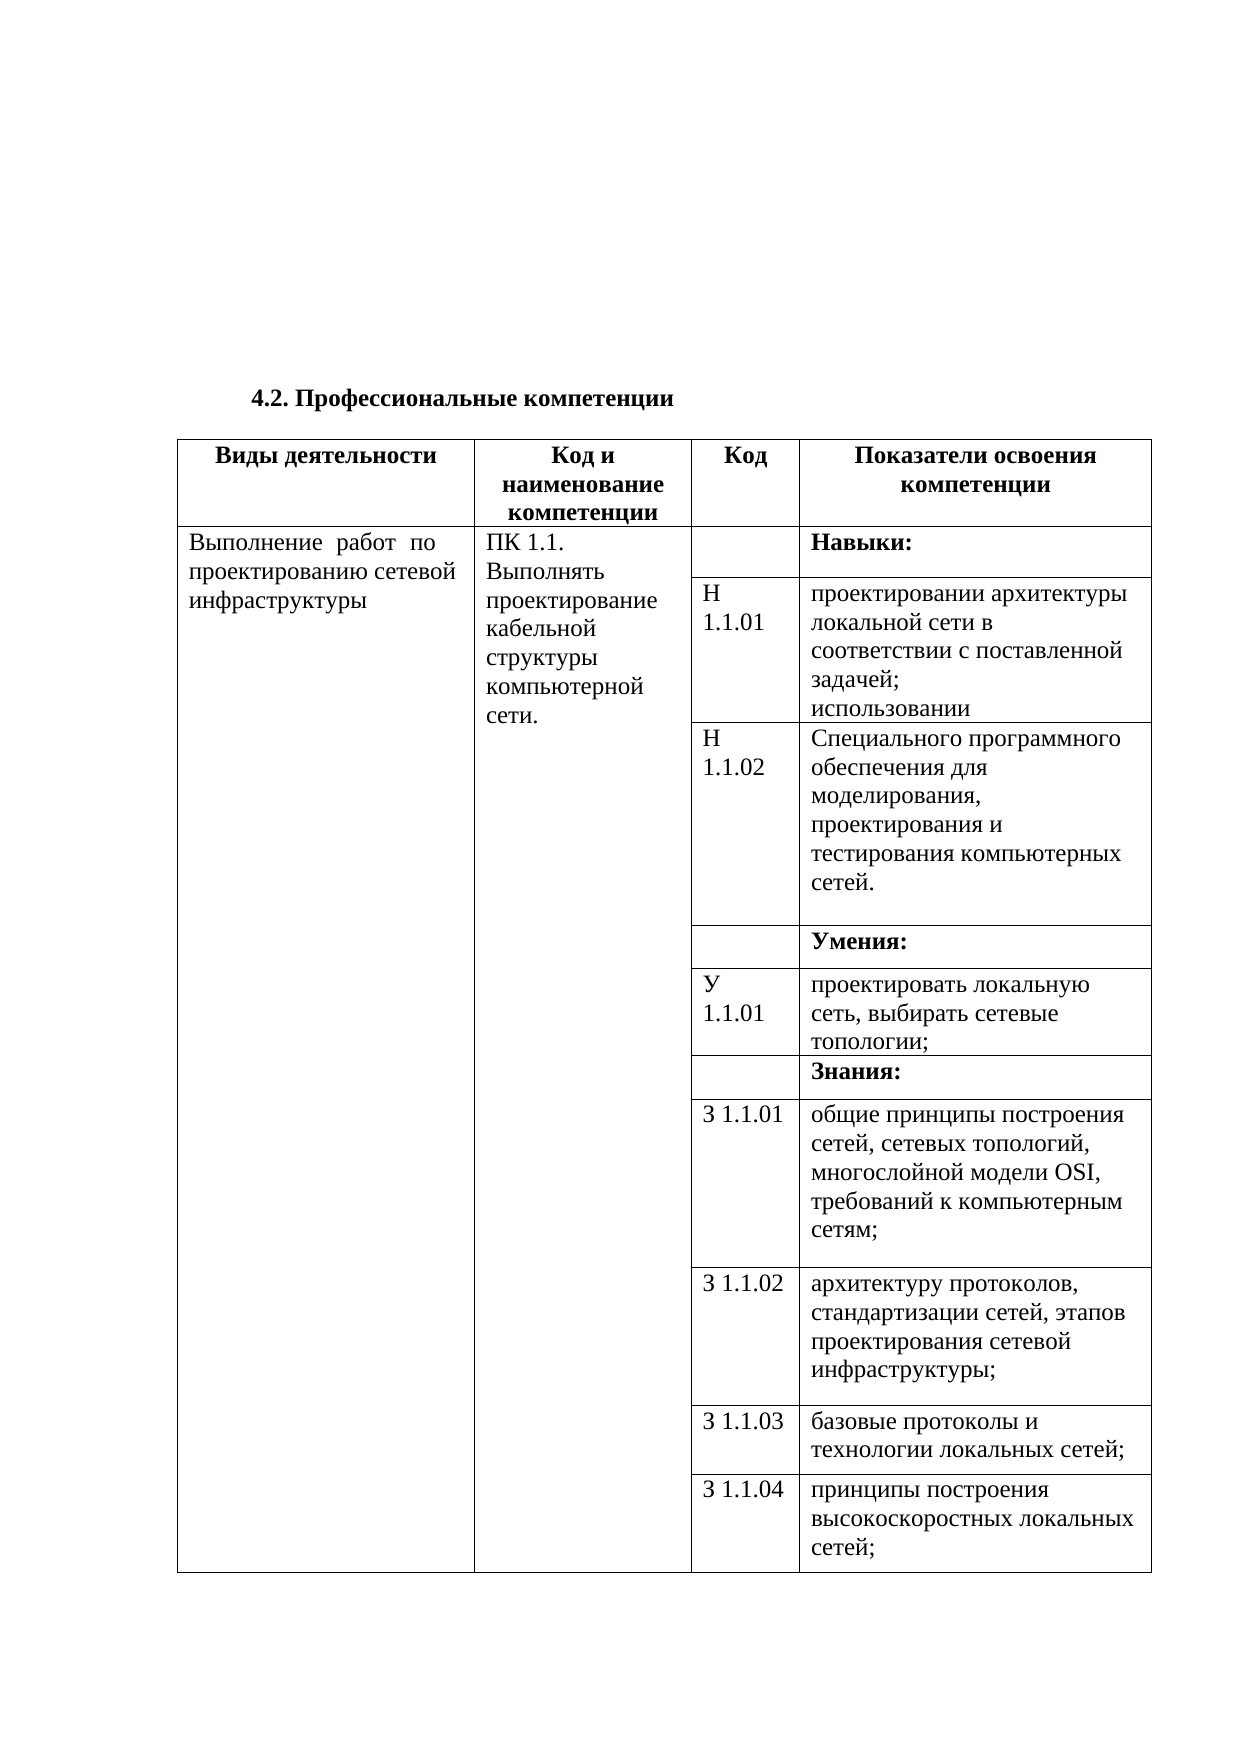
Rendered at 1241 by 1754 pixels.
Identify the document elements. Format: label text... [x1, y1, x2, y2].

table_cell З 1.1.01 [692, 1100, 799, 1267]
table_header Виды деятельности [178, 440, 474, 526]
table_cell базовые протоколы и технологии локальных сетей; [800, 1406, 1151, 1473]
table_cell [692, 926, 799, 968]
table_cell Н 1.1.01 [692, 578, 799, 722]
table_cell принципы построения высокоскоростных локальных сетей; [800, 1475, 1151, 1572]
table_header Показатели освоения компетенции [800, 440, 1151, 526]
table_cell Выполнение работ по проектированию сетевой инфраструктуры [178, 527, 474, 1572]
table_cell Знания: [800, 1056, 1151, 1098]
table_cell З 1.1.02 [692, 1268, 799, 1405]
table_cell Специального программного обеспечения для моделирования, проектирования и тестирования компьютерных сетей. [800, 723, 1151, 925]
table_header Код и наименование компетенции [475, 440, 691, 526]
table_cell ПК 1.1. Выполнять проектирование кабельной структуры компьютерной сети. [475, 527, 691, 1572]
table_cell [692, 527, 799, 577]
table_cell общие принципы построения сетей, сетевых топологий, многослойной модели OSI, требований к компьютерным сетям; [800, 1100, 1151, 1267]
table_cell Умения: [800, 926, 1151, 968]
table_cell Навыки: [800, 527, 1151, 577]
table_cell [692, 1056, 799, 1098]
table_cell З 1.1.03 [692, 1406, 799, 1473]
text 4.2. Профессиональные компетенции [177, 383, 1152, 412]
table_cell архитектуру протоколов, стандартизации сетей, этапов проектирования сетевой инфраструктуры; [800, 1268, 1151, 1405]
table_cell Н 1.1.02 [692, 723, 799, 925]
table_cell У 1.1.01 [692, 969, 799, 1055]
table_cell проектировании архитектуры локальной сети в соответствии с поставленной задачей; использовании [800, 578, 1151, 722]
table_header Код [692, 440, 799, 526]
table_cell проектировать локальную сеть, выбирать сетевые топологии; [800, 969, 1151, 1055]
table_cell З 1.1.04 [692, 1475, 799, 1572]
